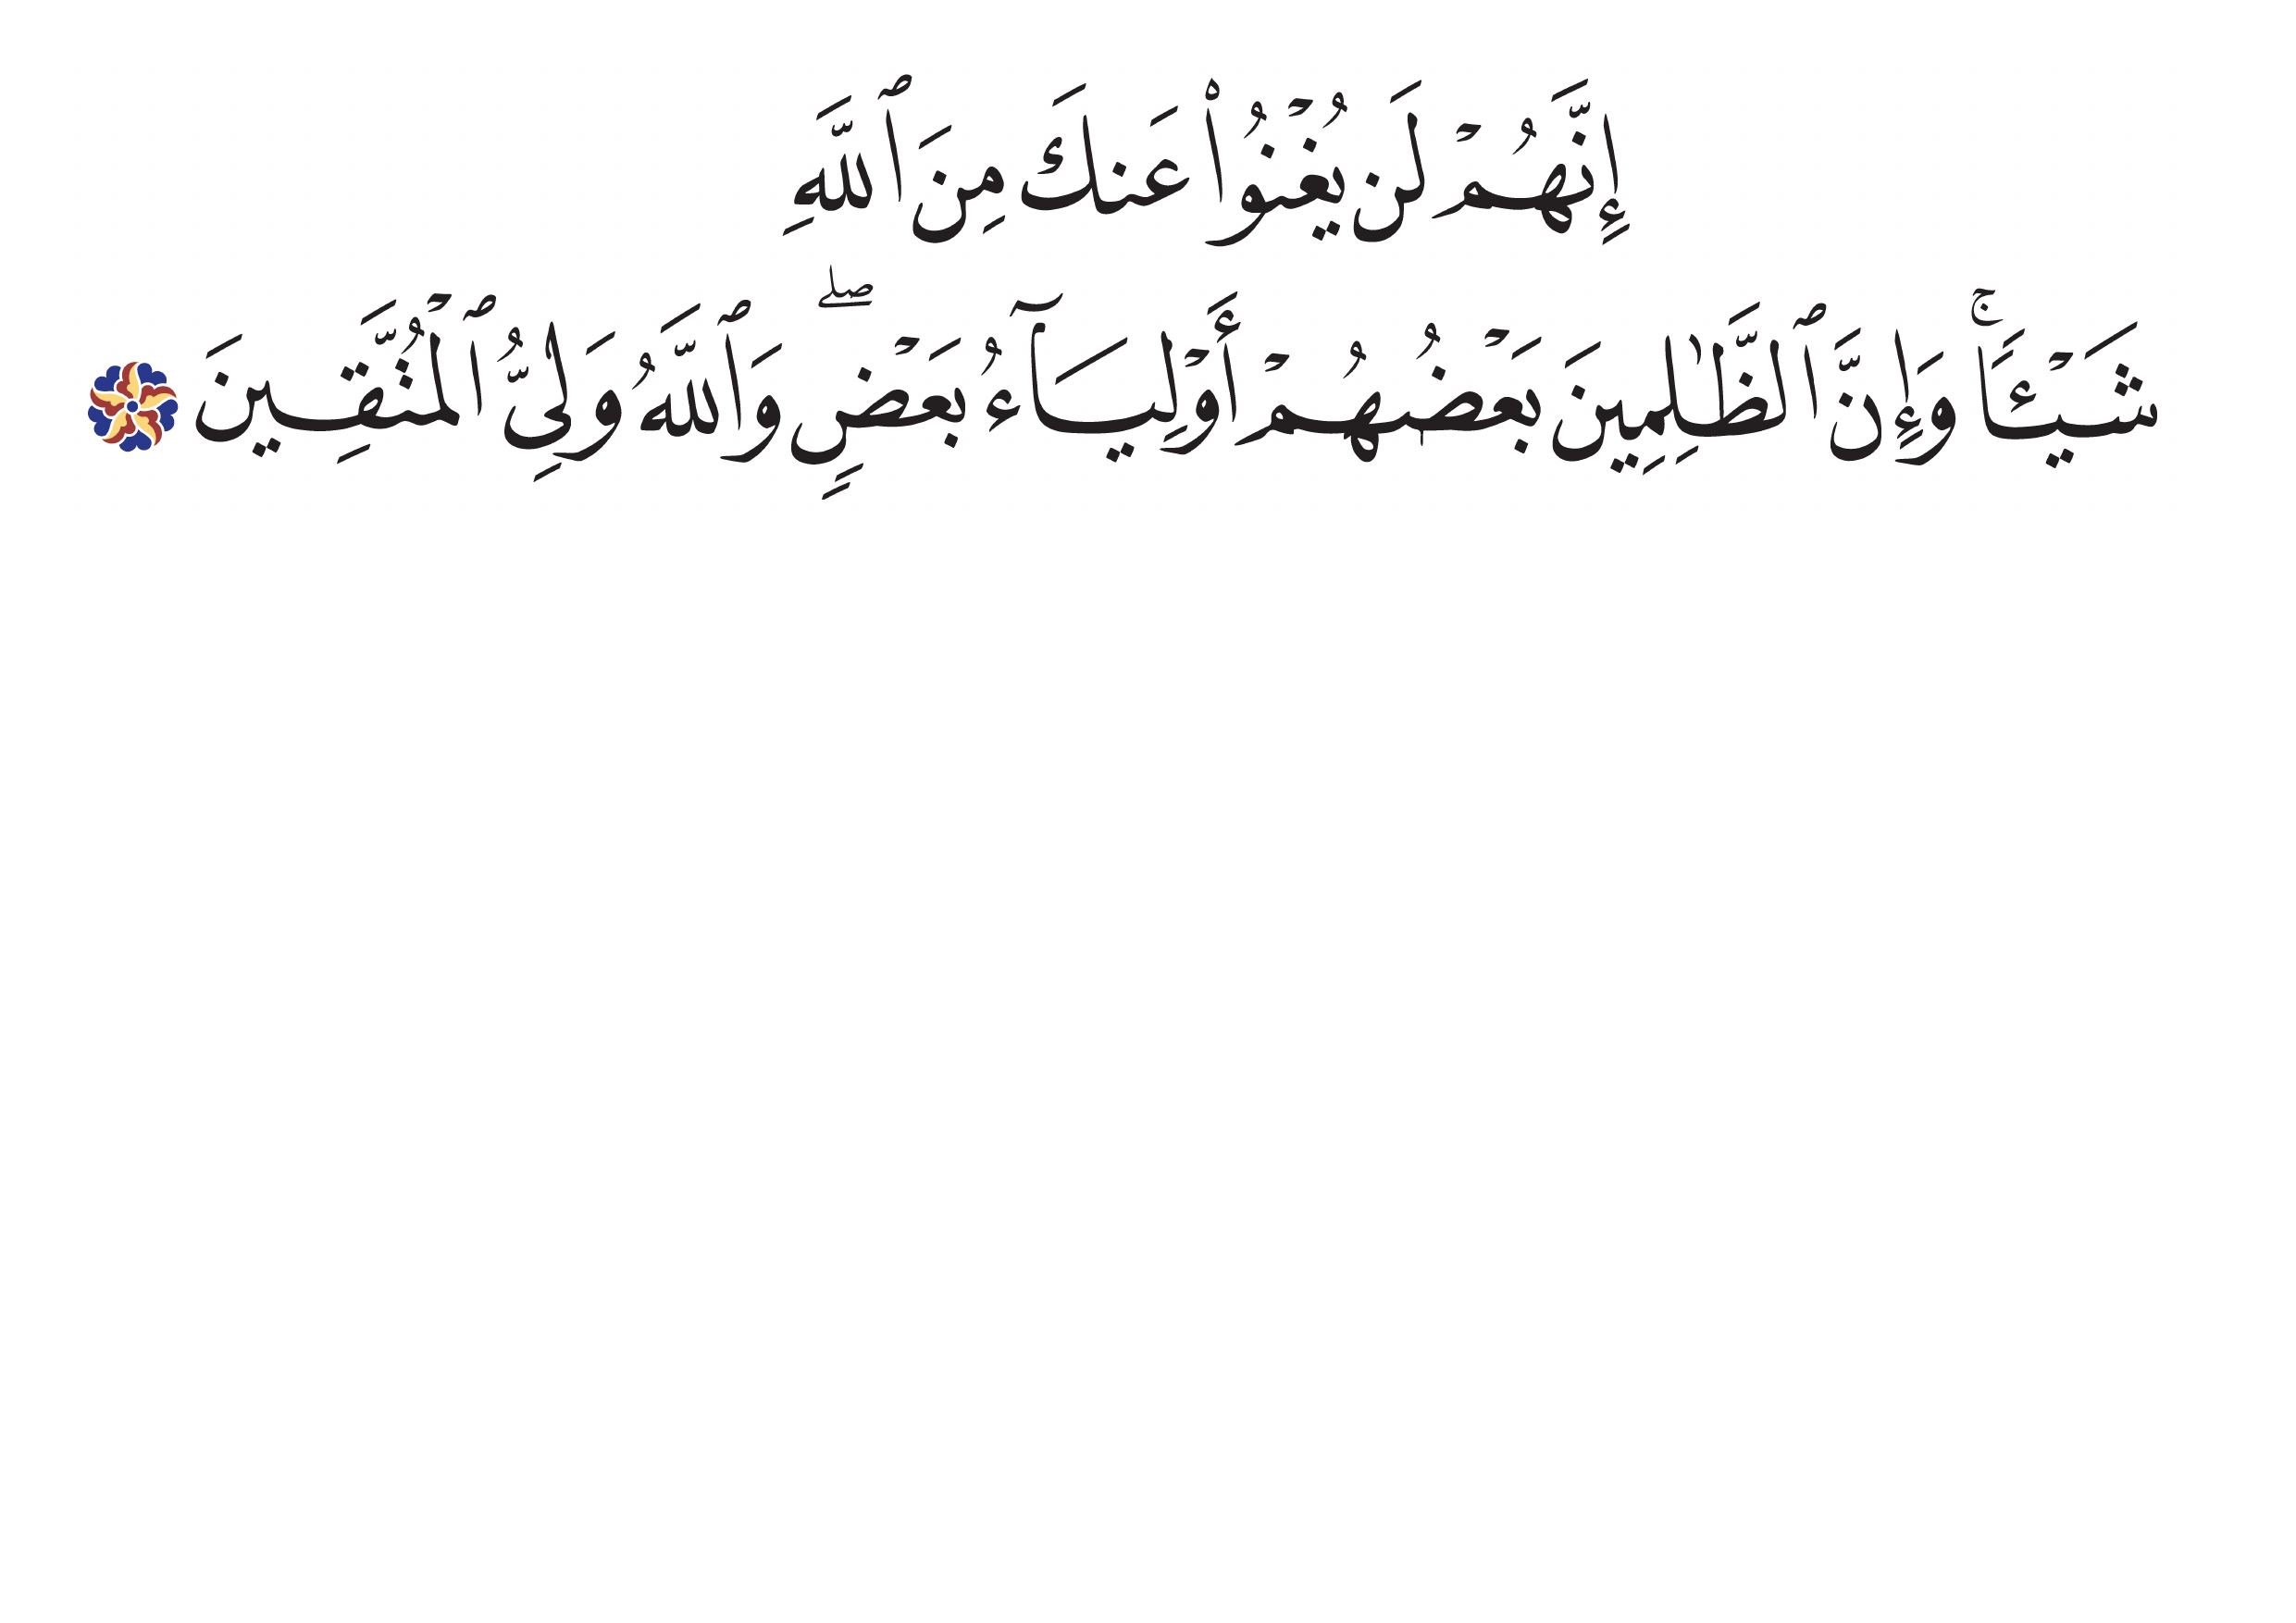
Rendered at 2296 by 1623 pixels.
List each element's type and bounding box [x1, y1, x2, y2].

picture [57, 57, 2179, 537]
